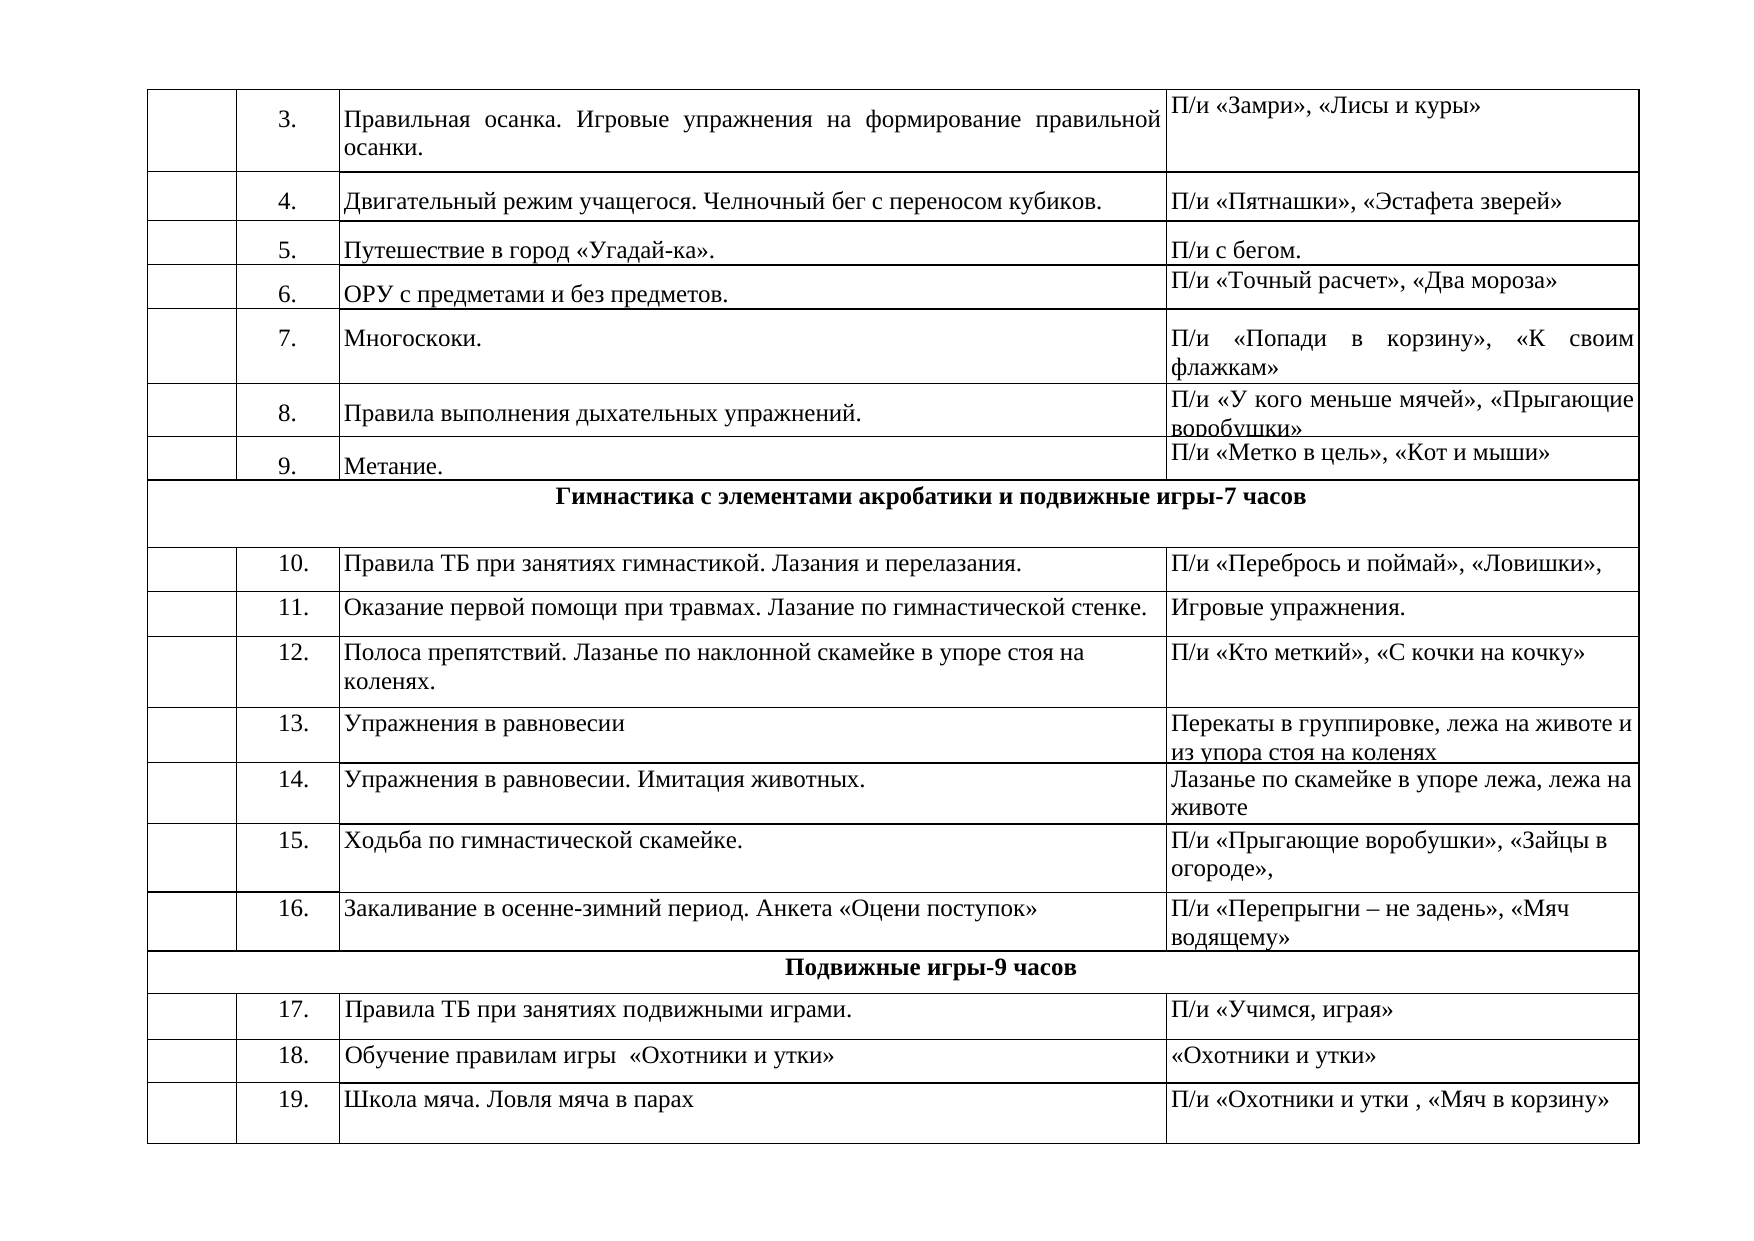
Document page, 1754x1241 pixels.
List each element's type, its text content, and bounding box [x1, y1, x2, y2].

table_cell [237, 384, 339, 436]
table_cell [148, 90, 236, 171]
table_cell [148, 708, 236, 762]
table_cell Игровые упражнения. [1167, 592, 1638, 636]
table_cell Закаливание в осенне-зимний период. Анкета «Оцени поступок» [340, 893, 1166, 950]
table_cell П/и «Метко в цель», «Кот и мыши» [1167, 437, 1638, 479]
table_cell Подвижные игры-9 часов [148, 952, 1638, 992]
table_cell Правила ТБ при занятиях подвижными играми. [340, 994, 1166, 1038]
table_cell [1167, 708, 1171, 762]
table_cell [148, 1040, 236, 1082]
table_cell [148, 1083, 236, 1142]
table_cell [237, 708, 339, 762]
table_cell [237, 592, 339, 636]
table_cell [148, 548, 236, 591]
table_cell [237, 1040, 339, 1082]
table_cell [148, 763, 236, 823]
table_cell [148, 265, 236, 308]
table_cell П/и «Перебрось и поймай», «Ловишки», [1167, 548, 1638, 591]
table_cell Правила ТБ при занятиях гимнастикой. Лазания и перелазания. [340, 548, 1166, 591]
table_cell П/и «Замри», «Лисы и куры» [1167, 90, 1638, 171]
table_cell [237, 893, 339, 950]
table_cell [148, 637, 236, 707]
table_cell Упражнения в равновесии. Имитация животных. [340, 764, 1166, 823]
table_cell «Охотники и утки» [1167, 1040, 1638, 1082]
table_cell Правильная осанка. Игровые упражнения на формирование правильной осанки. [340, 90, 1166, 171]
table_cell [148, 309, 236, 382]
table_cell Оказание первой помощи при травмах. Лазание по гимнастической стенке. [340, 592, 1166, 636]
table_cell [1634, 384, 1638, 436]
table_cell [237, 172, 339, 220]
table_cell Ходьба по гимнастической скамейке. [340, 825, 1166, 891]
table_cell [237, 763, 339, 823]
table_cell [148, 994, 236, 1038]
table_cell Школа мяча. Ловля мяча в парах [340, 1084, 1166, 1142]
table_cell П/и «Учимся, играя» [1167, 994, 1638, 1038]
table_cell [237, 437, 339, 479]
table_cell Двигательный режим учащегося. Челночный бег с переносом кубиков. [340, 173, 1166, 220]
table_cell [237, 265, 339, 308]
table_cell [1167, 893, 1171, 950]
table_cell [237, 1083, 339, 1142]
table_cell Полоса препятствий. Лазанье по наклонной скамейке в упоре стоя на коленях. [340, 637, 1166, 707]
table_cell [148, 221, 236, 264]
table_cell Правила выполнения дыхательных упражнений. [340, 384, 1166, 436]
table_cell П/и «Попади в корзину», «К своим флажкам» [1167, 310, 1638, 382]
table_cell Лазанье по скамейке в упоре лежа, лежа на животе [1167, 764, 1638, 823]
table_cell [237, 90, 339, 171]
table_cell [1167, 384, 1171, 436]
table_cell П/и «Точный расчет», «Два мороза» [1167, 266, 1638, 308]
table_cell Обучение правилам игры «Охотники и утки» [340, 1040, 1166, 1082]
table_cell [148, 384, 236, 436]
table_cell Путешествие в город «Угадай-ка». [340, 222, 1166, 264]
table_cell П/и «Пятнашки», «Эстафета зверей» [1167, 173, 1638, 220]
table_cell Гимнастика с элементами акробатики и подвижные игры-7 часов [148, 481, 1638, 547]
table_cell [148, 824, 236, 891]
table_cell [237, 309, 339, 382]
table_cell [237, 824, 339, 891]
table_cell П/и «Охотники и утки , «Мяч в корзину» [1167, 1084, 1638, 1142]
table_cell ОРУ с предметами и без предметов. [340, 266, 1166, 308]
table_cell Метание. [340, 437, 1166, 479]
table_cell Многоскоки. [340, 310, 1166, 382]
table_cell П/и «Прыгающие воробушки», «Зайцы в огороде», [1167, 825, 1638, 891]
table_cell [237, 221, 339, 264]
table_cell [237, 994, 339, 1038]
table_cell [148, 592, 236, 636]
table_cell [148, 172, 236, 220]
table_cell П/и с бегом. [1167, 222, 1638, 264]
table_cell П/и «Кто меткий», «С кочки на кочку» [1167, 637, 1638, 707]
table_cell [148, 437, 236, 479]
table_cell Упражнения в равновесии [340, 708, 1166, 762]
table_cell [237, 637, 339, 707]
table_cell [148, 893, 236, 950]
table_cell [237, 548, 339, 591]
